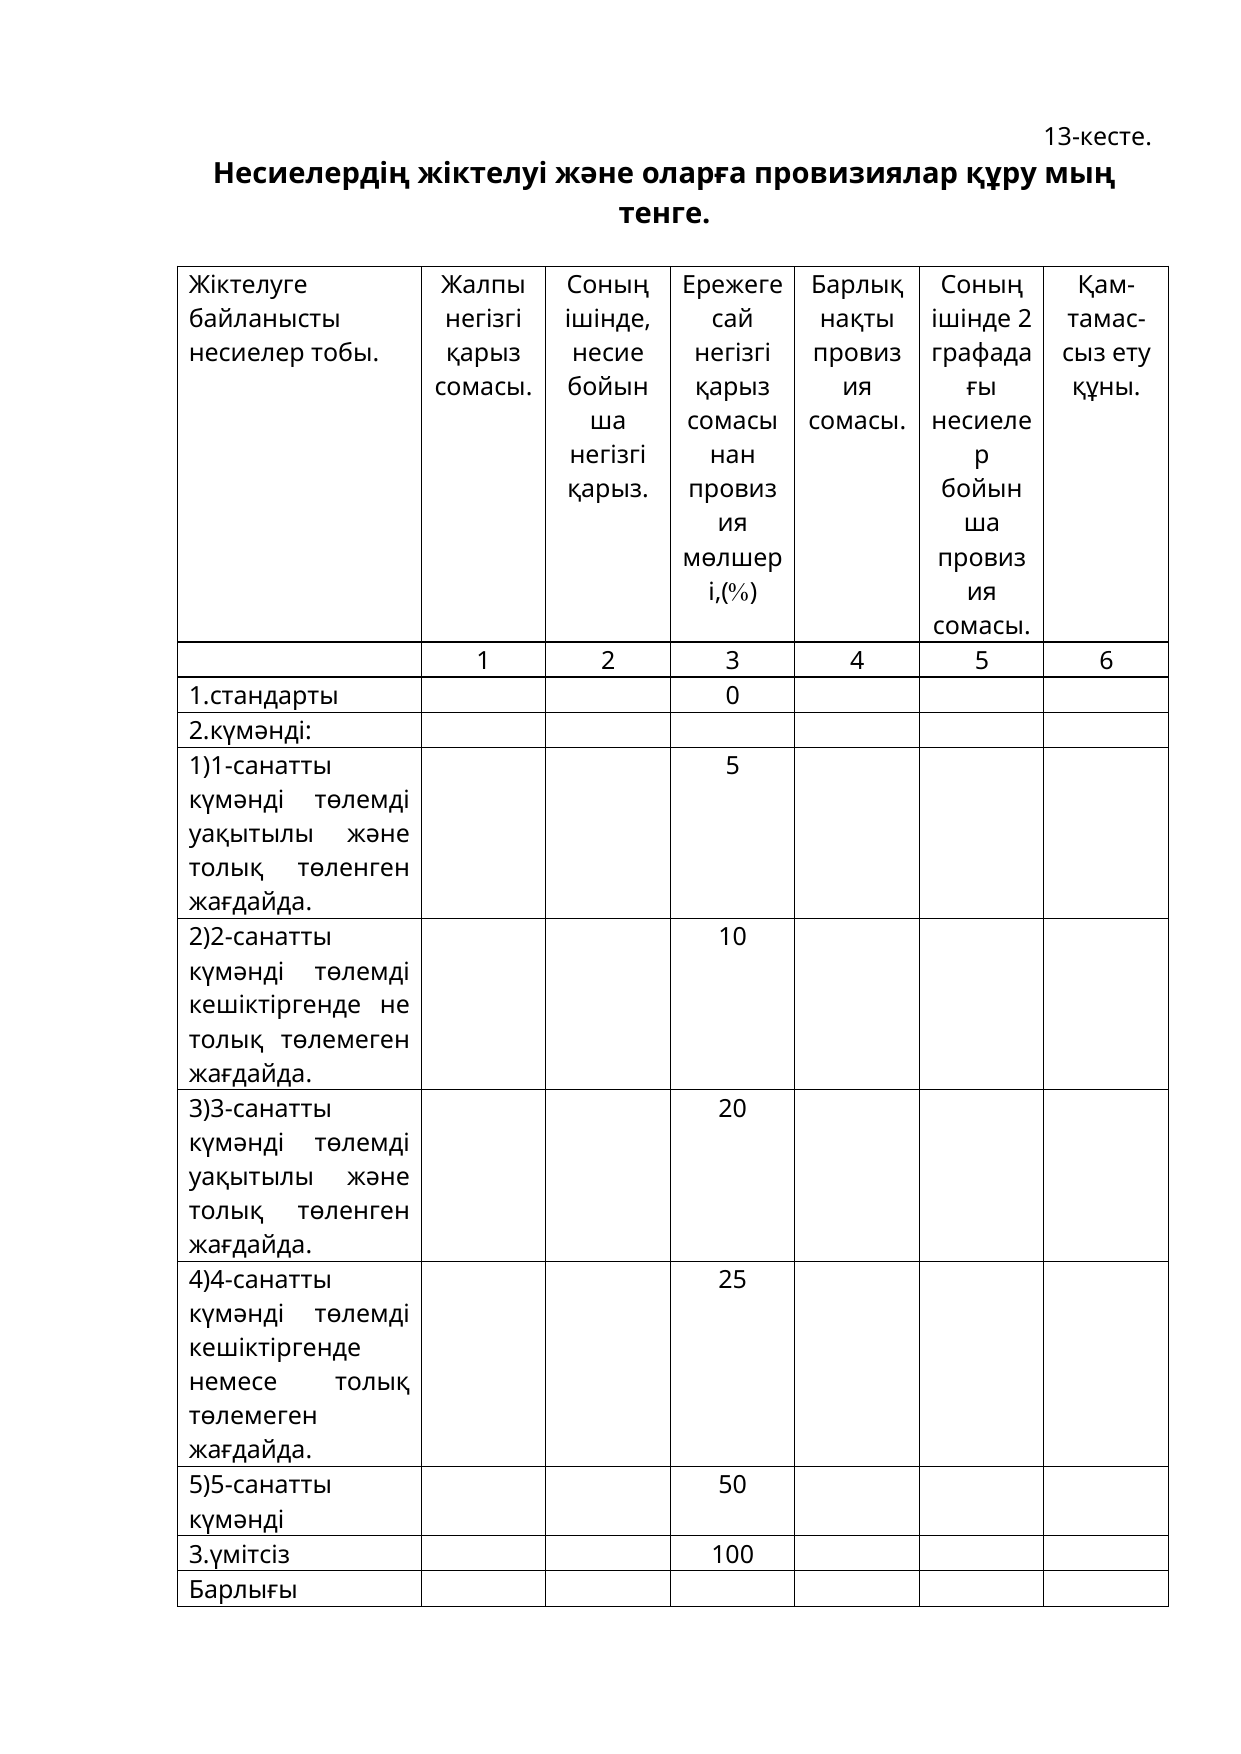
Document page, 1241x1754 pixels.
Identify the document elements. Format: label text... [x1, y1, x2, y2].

table_cell [795, 748, 919, 918]
table_cell [422, 1536, 545, 1570]
text 13-кесте. [177, 118, 1152, 152]
table_cell 1 [422, 643, 545, 676]
table_cell Барлығы (1+2+3) [178, 1571, 421, 1606]
table_cell [546, 678, 670, 712]
table_cell 4)4-санатты күмәнді төлемді кешіктіргенде немесе толық төлемеген жағдайда. [178, 1262, 421, 1466]
table_cell [422, 919, 545, 1089]
table_cell [1044, 1536, 1168, 1570]
table_cell [920, 748, 1043, 918]
table_cell 1.стандарты [178, 678, 421, 712]
table_cell [795, 1262, 919, 1466]
table_header Қам-тамас-сыз ету құны. [1044, 267, 1168, 641]
table_cell [920, 678, 1043, 712]
table_cell [920, 1467, 1043, 1535]
table_cell 5)5-санатты күмәнді [178, 1467, 421, 1535]
table_cell 2 [546, 643, 670, 676]
table_header Соның ішінде, несие бойынша негізгі қарыз. [546, 267, 670, 641]
table_cell [920, 1536, 1043, 1570]
table_cell [422, 678, 545, 712]
table_cell [1044, 748, 1168, 918]
table_cell [546, 748, 670, 918]
table_cell [422, 748, 545, 918]
table_cell [920, 1571, 1043, 1606]
table_cell [795, 1090, 919, 1261]
table_cell 4 [795, 643, 919, 676]
table_cell [546, 1536, 670, 1570]
table_cell [546, 919, 670, 1089]
table_cell [795, 713, 919, 747]
table_cell [671, 1571, 794, 1606]
text Несиелердің жіктелуі және оларға провизиялар құру мың тенге. [177, 152, 1152, 232]
table_cell 3)3-санатты күмәнді төлемді уақытылы және толық төленген жағдайда. [178, 1090, 421, 1261]
table_cell [1044, 1571, 1168, 1606]
table_cell 1)1-санатты күмәнді төлемді уақытылы және толық төленген жағдайда. [178, 748, 421, 918]
table_cell [795, 1536, 919, 1570]
table_cell [178, 643, 421, 676]
table_header Жалпы негізгі қарыз сомасы. [422, 267, 545, 641]
table_cell 0 [671, 678, 794, 712]
table_cell [546, 1571, 670, 1606]
table_cell 3 [671, 643, 794, 676]
table_cell 2)2-санатты күмәнді төлемді кешіктіргенде не толық төлемеген жағдайда. [178, 919, 421, 1089]
table_cell [422, 1571, 545, 1606]
table_cell [422, 1090, 545, 1261]
table_cell [546, 1262, 670, 1466]
table_cell 3.үмітсіз [178, 1536, 421, 1570]
table_cell 100 [671, 1536, 794, 1570]
table_cell [920, 1262, 1043, 1466]
table_cell 2.күмәнді: [178, 713, 421, 747]
table_cell 5 [920, 643, 1043, 676]
table_cell [795, 919, 919, 1089]
table_cell [422, 713, 545, 747]
table_cell 25 [671, 1262, 794, 1466]
table_cell [1044, 678, 1168, 712]
table_cell [671, 713, 794, 747]
table_cell [920, 713, 1043, 747]
table_cell [1044, 919, 1168, 1089]
table_cell [1044, 713, 1168, 747]
table_cell [795, 1571, 919, 1606]
table_cell [1044, 1467, 1168, 1535]
table_cell 6 [1044, 643, 1168, 676]
table_cell [920, 1090, 1043, 1261]
table_cell [920, 919, 1043, 1089]
table_cell [422, 1467, 545, 1535]
table_cell [422, 1262, 545, 1466]
table_cell 20 [671, 1090, 794, 1261]
table_cell [546, 1467, 670, 1535]
table_header Барлық нақты провизия сомасы. [795, 267, 919, 641]
table_cell 10 [671, 919, 794, 1089]
table_cell [795, 678, 919, 712]
table_cell 50 [671, 1467, 794, 1535]
table_cell [1044, 1090, 1168, 1261]
table_header Жіктелуге байланысты несиелер тобы. [178, 267, 421, 641]
table_cell 5 [671, 748, 794, 918]
table_cell [546, 1090, 670, 1261]
table_cell [1044, 1262, 1168, 1466]
table_header Ережеге сай негізгі қарыз сомасынан провизия мөлшері,() [671, 267, 794, 641]
table_header Соның ішінде 2 графадағы несиелер бойынша провизия сомасы. [920, 267, 1043, 641]
table_cell [546, 713, 670, 747]
table_cell [795, 1467, 919, 1535]
